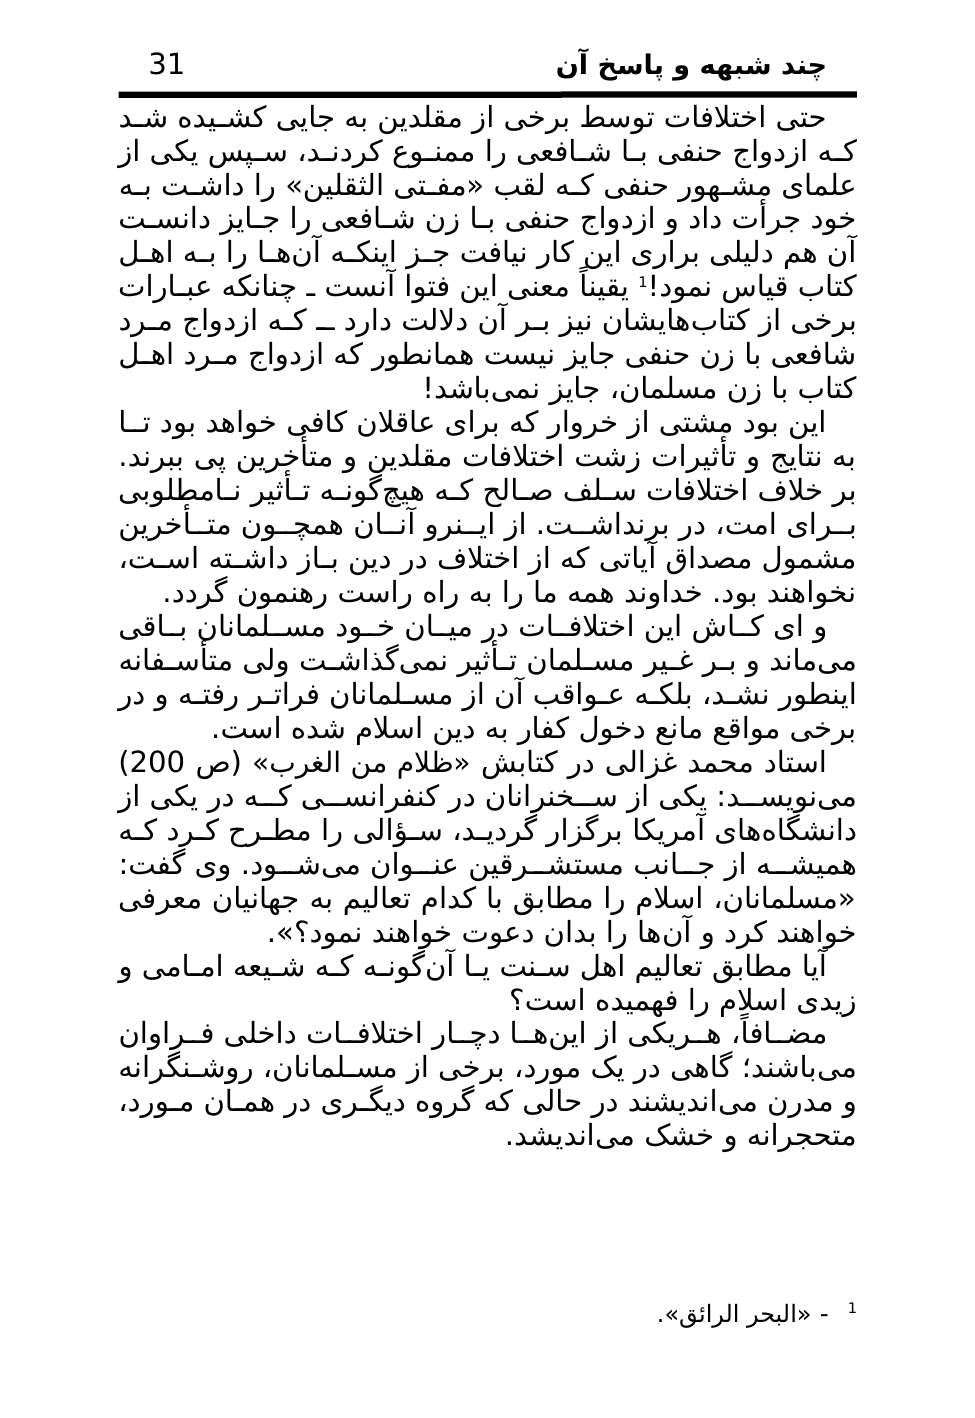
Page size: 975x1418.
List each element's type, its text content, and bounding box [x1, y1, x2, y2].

text آیا مطابق تعالیم اهل سنت یا آن‌گونه که شیعه امامی و زیدی اسلام را فهمیده است؟ [118, 949, 857, 1017]
text حتی اختلافات توسط برخی از مقلدین به جایی کشیده شد که ازدواج حنفی با شافعی را ممنوع کردند، سپس یکی از علمای مشهور حنفی که لقب «مفتی الثقلین» را داشت به خود جرأت داد و ازدواج حنفی با زن شافعی را جایز دانست آن هم دلیلی براری این کار نیافت جز اینکه آن‌ها را به اهل کتاب قیاس نمود! یقیناً معنی این فتوا آنست ـ چنانکه عبارات برخی از کتاب‌هایشان نیز بر آن دلالت دارد ـ که ازدواج مرد شافعی با زن حنفی جایز نیست همانطور که ازدواج مرد اهل کتاب با زن مسلمان، جایز نمی‌باشد! [118, 100, 857, 406]
text استاد محمد غزالی در کتابش «ظلام من الغرب» (ص 200) می‌نویسد: یکی از سخنرانان در کنفرانسی که در یکی از دانشگاه‌های آمریکا‌ برگزار گردید، سؤالی را مطرح کرد که همیشه از جانب مستشرقین عنوان می‌شود. وی گفت: «مسلمانان، اسلام را مطابق با کدام تعالیم به جهانیان معرفی خواهند کرد و آن‌ها را بدان دعوت خواهند نمود؟». [118, 745, 857, 949]
text مضافاً، هریکی از این‌ها دچار اختلافات داخلی فراوان می‌باشند؛ گاهی در یک مورد، برخی از مسلمانان، روشنگرانه و مدرن می‌اندیشند در حالی که گروه دیگری در همان مورد، متحجرانه و خشک می‌اندیشد. [118, 1017, 857, 1153]
text و ای کاش این اختلافات در میان خود مسلمانان باقی می‌ماند و بر غیر مسلمان تأثیر نمی‌گذاشت ولی متأسفانه اینطور نشد، بلکه عواقب آن از مسلمانان فراتر رفته و در برخی مواقع مانع دخول کفار به دین اسلام شده است. [118, 609, 857, 745]
text این بود مشتی از خروار که برای عاقلان کافی خواهد بود تا به نتایج و تأثیرات زشت اختلافات مقلدین و متأخرین پی ببرند. بر خلاف اختلافات سلف صالح که هیچ‌گونه تأثیر نامطلوبی برای امت، در برنداشت. از اینرو آنان همچون متأخرین مشمول مصداق آیاتی که از اختلاف در دین باز داشته است، نخواهند بود. خداوند همه ما را به راه راست رهنمون گردد. [118, 406, 857, 609]
